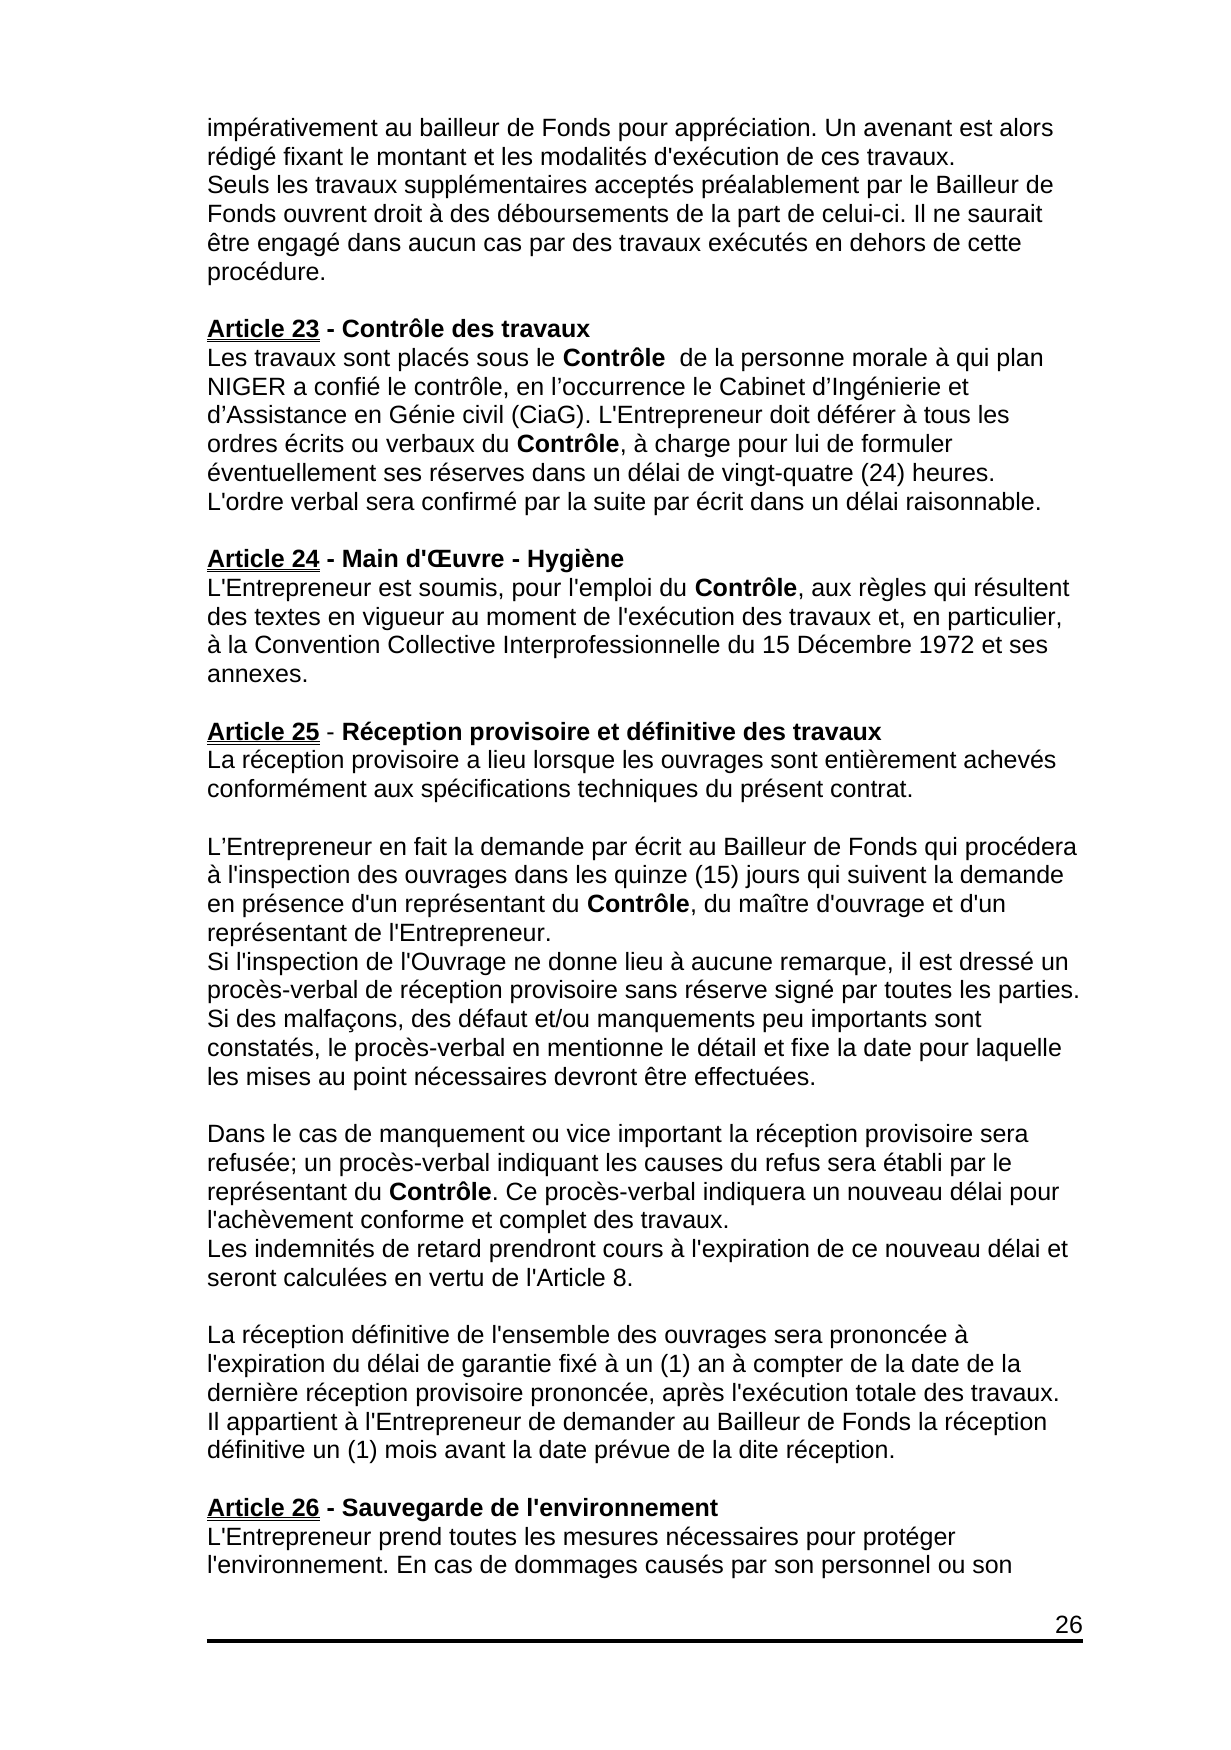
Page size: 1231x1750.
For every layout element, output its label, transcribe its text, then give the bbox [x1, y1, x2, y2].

text Si des malfaçons, des défaut et/ou manquements peu importants sont constatés, le procès-verbal en mentionne le détail et fixe la date pour laquelle les mises au point nécessaires devront être effectuées. [207, 1004, 1083, 1090]
text L'ordre verbal sera confirmé par la suite par écrit dans un délai raisonnable. [207, 487, 1083, 515]
text Article 26 - Sauvegarde de l'environnement [207, 1493, 1083, 1522]
text Article 23 - Contrôle des travaux [207, 314, 1083, 343]
text Article 25 - Réception provisoire et définitive des travaux [207, 717, 1083, 745]
text L'Entrepreneur est soumis, pour l'emploi du Contrôle, aux règles qui résultent des textes en vigueur au moment de l'exécution des travaux et, en particulier, à la Convention Collective Interprofessionnelle du 15 Décembre 1972 et ses annexes. [207, 573, 1083, 688]
text Article 24 - Main d'Œuvre - Hygiène [207, 544, 1083, 573]
text Seuls les travaux supplémentaires acceptés préalablement par le Bailleur de Fonds ouvrent droit à des déboursements de la part de celui-ci. Il ne saurait être engagé dans aucun cas par des travaux exécutés en dehors de cette procédure. [207, 170, 1083, 285]
text La réception provisoire a lieu lorsque les ouvrages sont entièrement achevés conformément aux spécifications techniques du présent contrat. [207, 745, 1083, 803]
text Les travaux sont placés sous le Contrôle de la personne morale à qui plan NIGER a confié le contrôle, en l’occurrence le Cabinet d’Ingénierie et d’Assistance en Génie civil (CiaG). L'Entrepreneur doit déférer à tous les ordres écrits ou verbaux du Contrôle, à charge pour lui de formuler éventuellement ses réserves dans un délai de vingt-quatre (24) heures. [207, 343, 1083, 487]
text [207, 113, 1083, 170]
text Dans le cas de manquement ou vice important la réception provisoire sera refusée; un procès-verbal indiquant les causes du refus sera établi par le représentant du Contrôle. Ce procès-verbal indiquera un nouveau délai pour l'achèvement conforme et complet des travaux. [207, 1119, 1083, 1234]
text L’Entrepreneur en fait la demande par écrit au Bailleur de Fonds qui procédera à l'inspection des ouvrages dans les quinze (15) jours qui suivent la demande en présence d'un représentant du Contrôle, du maître d'ouvrage et d'un représentant de l'Entrepreneur. [207, 832, 1083, 947]
text Il appartient à l'Entrepreneur de demander au Bailleur de Fonds la réception définitive un (1) mois avant la date prévue de la dite réception. [207, 1407, 1083, 1464]
text La réception définitive de l'ensemble des ouvrages sera prononcée à l'expiration du délai de garantie fixé à un (1) an à compter de la date de la dernière réception provisoire prononcée, après l'exécution totale des travaux. [207, 1320, 1083, 1407]
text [207, 1522, 1083, 1579]
text Si l'inspection de l'Ouvrage ne donne lieu à aucune remarque, il est dressé un procès-verbal de réception provisoire sans réserve signé par toutes les parties. [207, 947, 1083, 1004]
text Les indemnités de retard prendront cours à l'expiration de ce nouveau délai et seront calculées en vertu de l'Article 8. [207, 1234, 1083, 1292]
